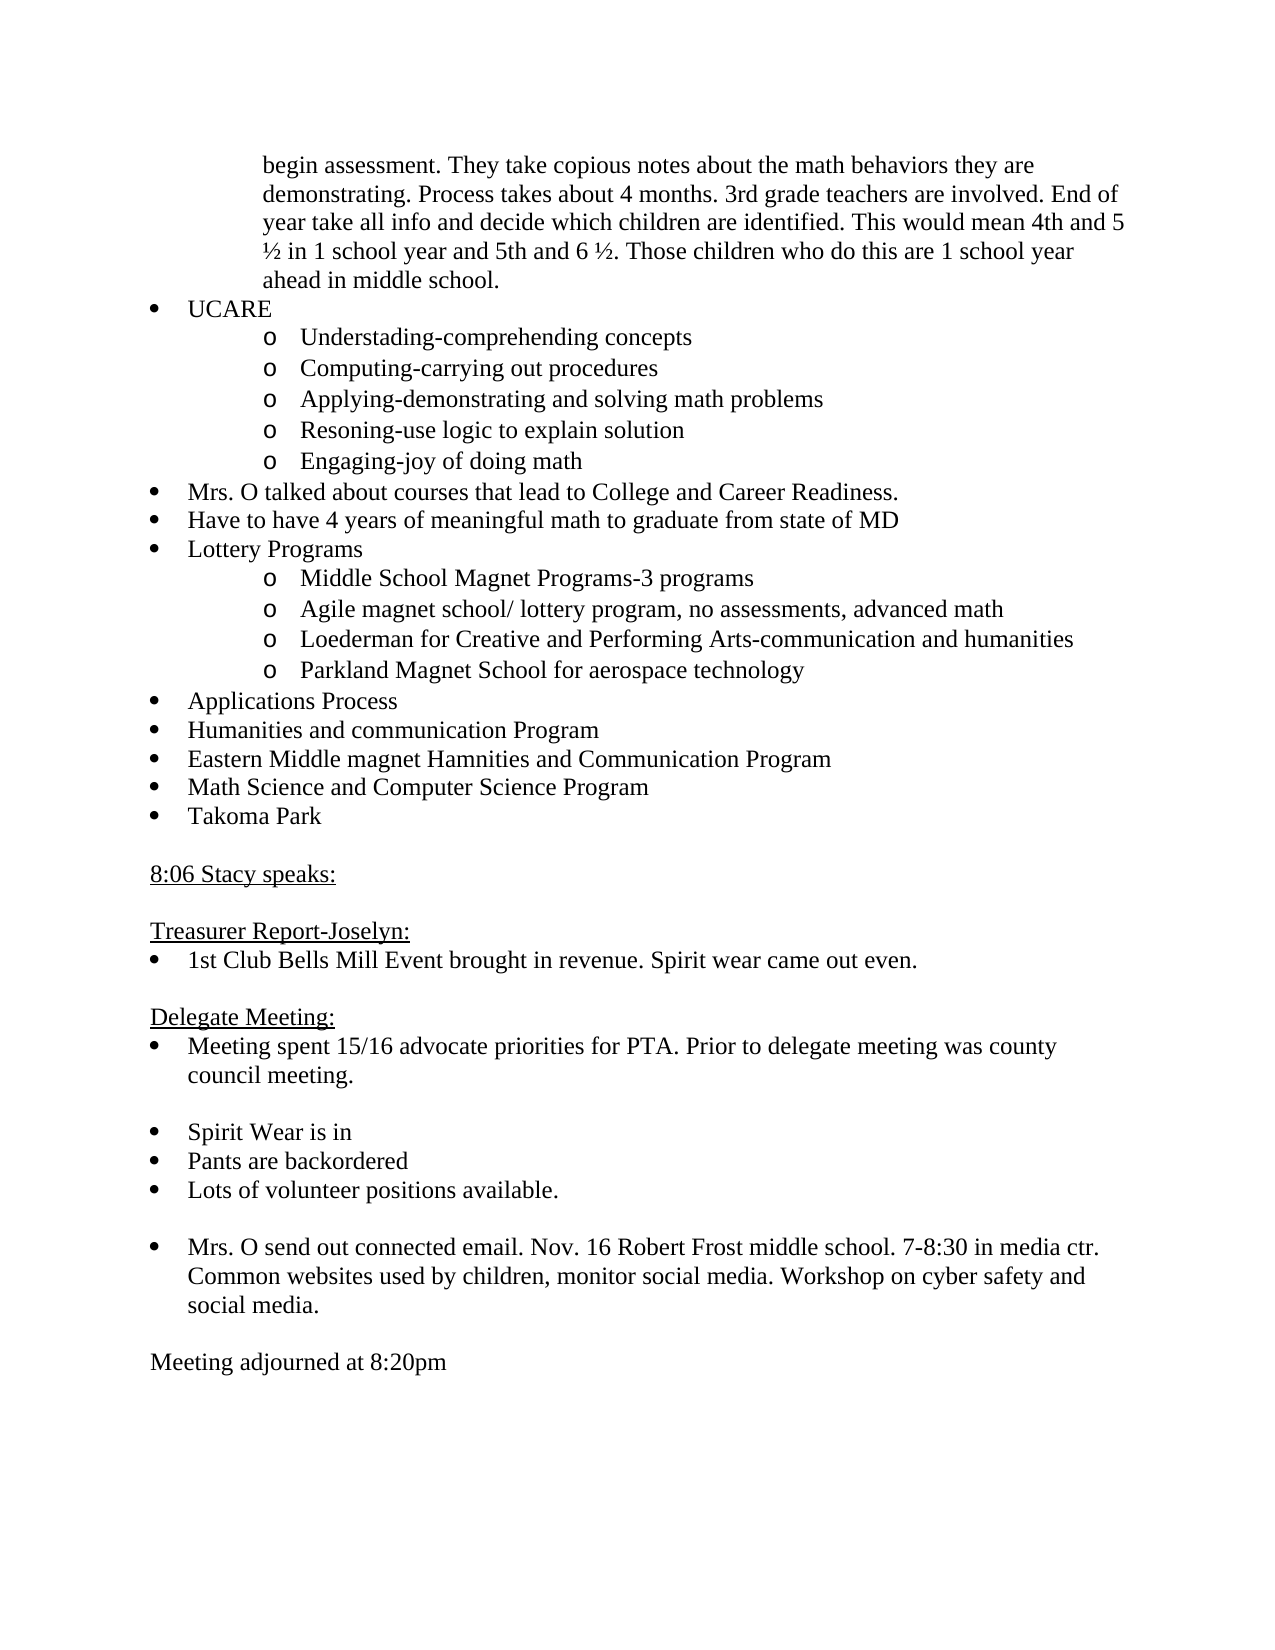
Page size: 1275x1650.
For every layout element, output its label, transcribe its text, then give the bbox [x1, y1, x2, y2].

list Resoning-use logic to explain solution [262, 415, 1125, 446]
list Humanities and communication Program [150, 715, 1125, 744]
list Eastern Middle magnet Hamnities and Communication Program [150, 744, 1125, 772]
text Meeting adjourned at 8:20pm [150, 1347, 1125, 1376]
list Loederman for Creative and Performing Arts-communication and humanities [262, 624, 1125, 655]
list Math Science and Computer Science Program [150, 772, 1125, 801]
list Takoma Park [150, 801, 1125, 830]
list Understading-comprehending concepts [262, 322, 1125, 353]
text Delegate Meeting: [150, 1002, 1125, 1031]
list Pants are backordered [150, 1146, 1125, 1175]
list Mrs. O send out connected email. Nov. 16 Robert Frost middle school. 7-8:30 in media ctr. Common websites used by children, monitor social media. Workshop on cyber safety and social media. [150, 1232, 1125, 1319]
text 8:06 Stacy speaks: [150, 859, 1125, 887]
list Lots of volunteer positions available. [150, 1175, 1125, 1204]
list UCARE [150, 294, 1125, 322]
list Middle School Magnet Programs-3 programs [262, 563, 1125, 594]
list Applying-demonstrating and solving math problems [262, 384, 1125, 415]
list Applications Process [150, 686, 1125, 715]
text Treasurer Report-Joselyn: [150, 916, 1125, 945]
list Meeting spent 15/16 advocate priorities for PTA. Prior to delegate meeting was county council meeting. [150, 1031, 1125, 1089]
list Computing-carrying out procedures [262, 353, 1125, 384]
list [225, 150, 1125, 294]
list Spirit Wear is in [150, 1117, 1125, 1146]
list Parkland Magnet School for aerospace technology [262, 655, 1125, 686]
list Engaging-joy of doing math [262, 446, 1125, 477]
list Agile magnet school/ lottery program, no assessments, advanced math [262, 594, 1125, 624]
list Lottery Programs [150, 534, 1125, 563]
list Have to have 4 years of meaningful math to graduate from state of MD [150, 505, 1125, 534]
list Mrs. O talked about courses that lead to College and Career Readiness. [150, 477, 1125, 505]
list 1st Club Bells Mill Event brought in revenue. Spirit wear came out even. [150, 945, 1125, 974]
